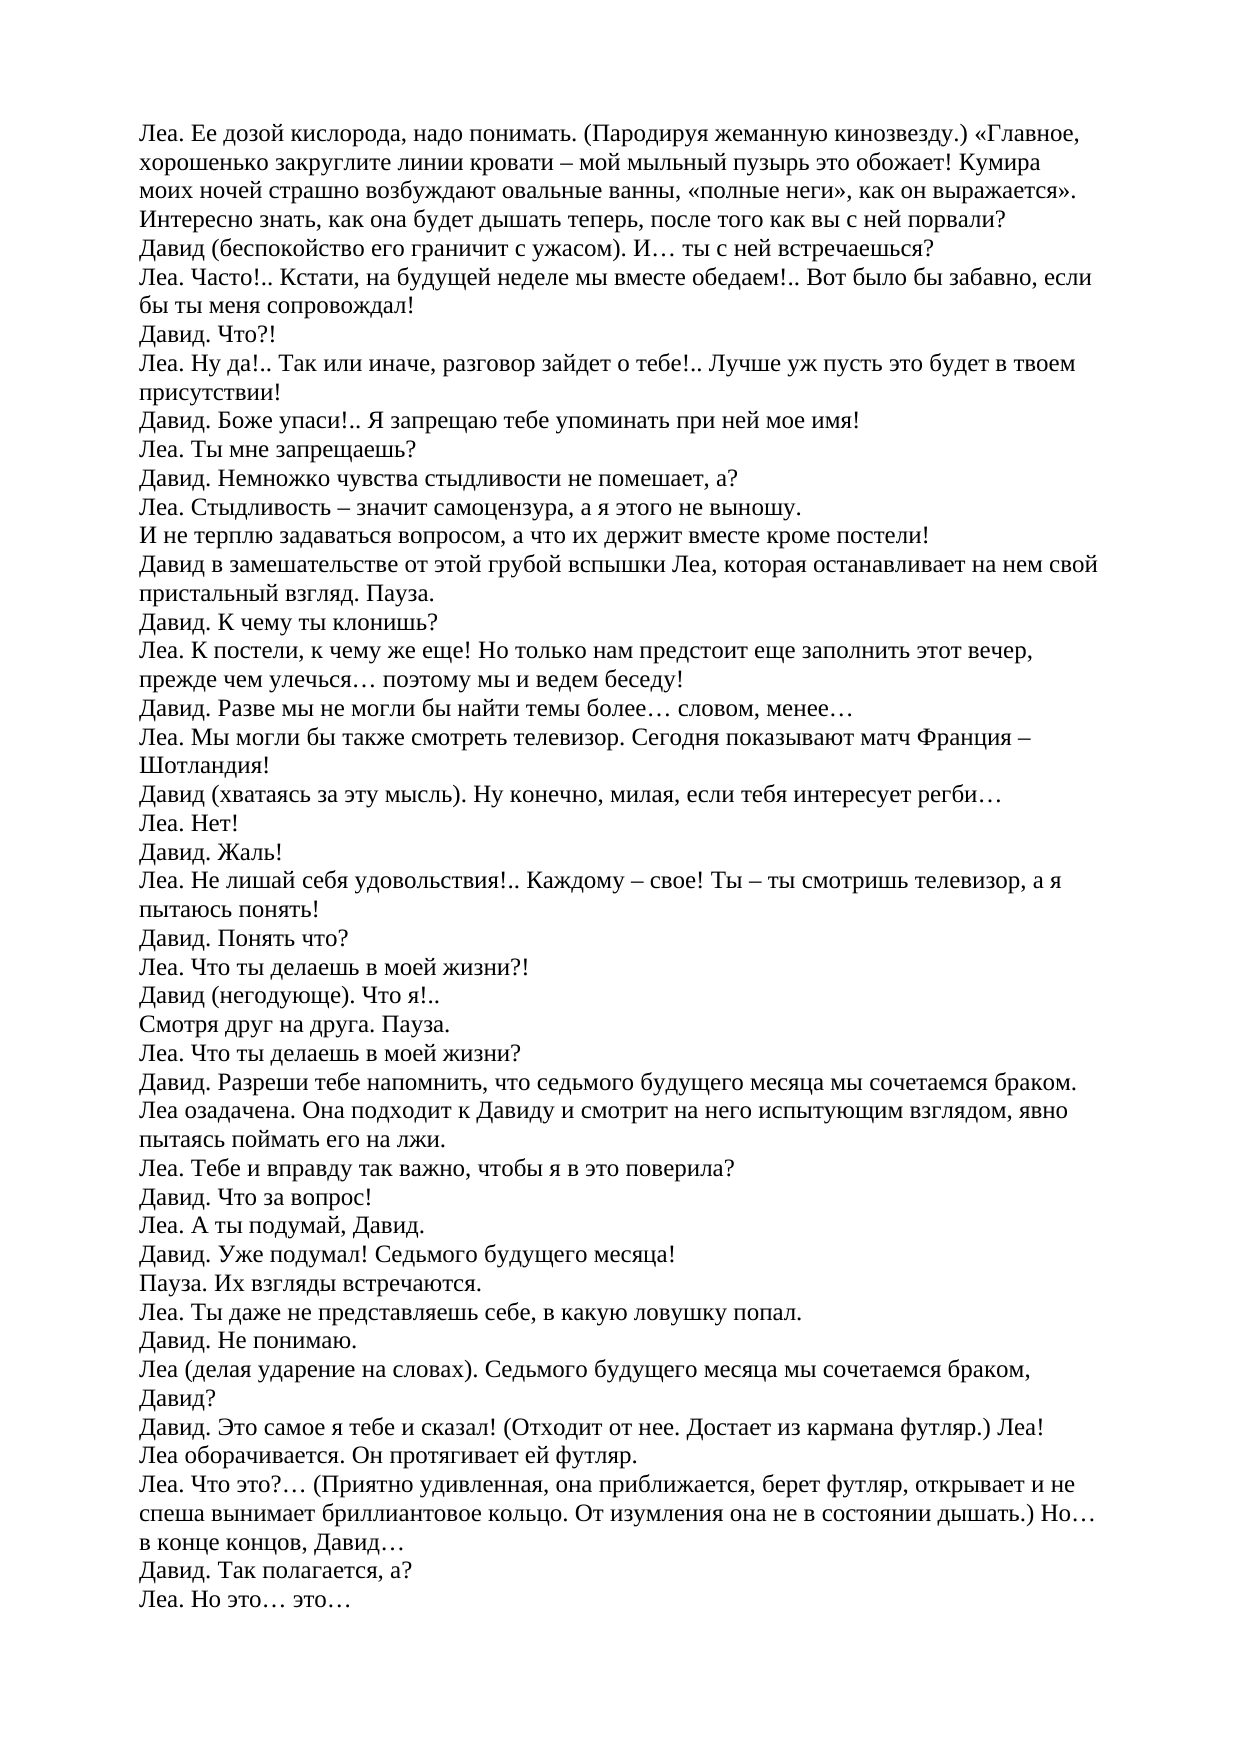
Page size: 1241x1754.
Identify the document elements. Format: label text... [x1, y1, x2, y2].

text Давид. Жаль! [139, 837, 1101, 866]
text Давид. Не понимаю. [139, 1326, 1101, 1354]
text Леа. Ее дозой кислорода, надо понимать. (Пародируя жеманную кинозвезду.) «Главное, хорошенько закруглите линии кровати – мой мыльный пузырь это обожает! Кумира моих ночей страшно возбуждают овальные ванны, «полные неги», как он выражается». Интересно знать, как она будет дышать теперь, после того как вы с ней порвали? [139, 118, 1101, 233]
text Давид. Что?! [139, 319, 1101, 348]
text Давид. Это самое я тебе и сказал! (Отходит от нее. Достает из кармана футляр.) Леа! [139, 1412, 1101, 1441]
text Леа (делая ударение на словах). Седьмого будущего месяца мы сочетаемся браком, Давид? [139, 1354, 1101, 1412]
text Леа. Ты мне запрещаешь? [139, 434, 1101, 463]
text Леа оборачивается. Он протягивает ей футляр. [139, 1441, 1101, 1469]
text Леа озадачена. Она подходит к Давиду и смотрит на него испытующим взглядом, явно пытаясь поймать его на лжи. [139, 1096, 1101, 1153]
text Леа. Что ты делаешь в моей жизни?! [139, 952, 1101, 981]
text Леа. Не лишай себя удовольствия!.. Каждому – свое! Ты – ты смотришь телевизор, а я пытаюсь понять! [139, 866, 1101, 923]
text Леа. Ты даже не представляешь себе, в какую ловушку попал. [139, 1297, 1101, 1326]
text Леа. Нет! [139, 808, 1101, 837]
text Давид (беспокойство его граничит с ужасом). И… ты с ней встречаешься? [139, 233, 1101, 262]
text Леа. Тебе и вправду так важно, чтобы я в это поверила? [139, 1153, 1101, 1182]
text Леа. К постели, к чему же еще! Но только нам предстоит еще заполнить этот вечер, прежде чем улечься… поэтому мы и ведем беседу! [139, 636, 1101, 693]
text Давид в замешательстве от этой грубой вспышки Леа, которая останавливает на нем свой пристальный взгляд. Пауза. [139, 549, 1101, 607]
text Давид. Немножко чувства стыдливости не помешает, а? [139, 463, 1101, 492]
text Давид. Что за вопрос! [139, 1182, 1101, 1211]
text Леа. Ну да!.. Так или иначе, разговор зайдет о тебе!.. Лучше уж пусть это будет в твоем присутствии! [139, 348, 1101, 406]
text Леа. Что ты делаешь в моей жизни? [139, 1038, 1101, 1067]
text Давид. Уже подумал! Седьмого будущего месяца! [139, 1239, 1101, 1268]
text Давид. Понять что? [139, 923, 1101, 952]
text Леа. А ты подумай, Давид. [139, 1211, 1101, 1239]
text Давид (хватаясь за эту мысль). Ну конечно, милая, если тебя интересует регби… [139, 779, 1101, 808]
text Леа. Часто!.. Кстати, на будущей неделе мы вместе обедаем!.. Вот было бы забавно, если бы ты меня сопровождал! [139, 262, 1101, 319]
text Давид (негодующе). Что я!.. [139, 981, 1101, 1009]
text Леа. Что это?… (Приятно удивленная, она приближается, берет футляр, открывает и не спеша вынимает бриллиантовое кольцо. От изумления она не в состоянии дышать.) Но… в конце концов, Давид… [139, 1469, 1101, 1556]
text Давид. Разве мы не могли бы найти темы более… словом, менее… [139, 693, 1101, 722]
text Давид. К чему ты клонишь? [139, 607, 1101, 636]
text Леа. Стыдливость – значит самоцензура, а я этого не выношу. [139, 492, 1101, 521]
text Леа. Мы могли бы также смотреть телевизор. Сегодня показывают матч Франция – Шотландия! [139, 722, 1101, 779]
text Смотря друг на друга. Пауза. [139, 1009, 1101, 1038]
text Леа. Но это… это… [139, 1584, 1101, 1613]
text Давид. Боже упаси!.. Я запрещаю тебе упоминать при ней мое имя! [139, 406, 1101, 434]
text Давид. Так полагается, а? [139, 1556, 1101, 1584]
text Давид. Разреши тебе напомнить, что седьмого будущего месяца мы сочетаемся браком. [139, 1067, 1101, 1096]
text Пауза. Их взгляды встречаются. [139, 1268, 1101, 1297]
text И не терплю задаваться вопросом, а что их держит вместе кроме постели! [139, 521, 1101, 549]
